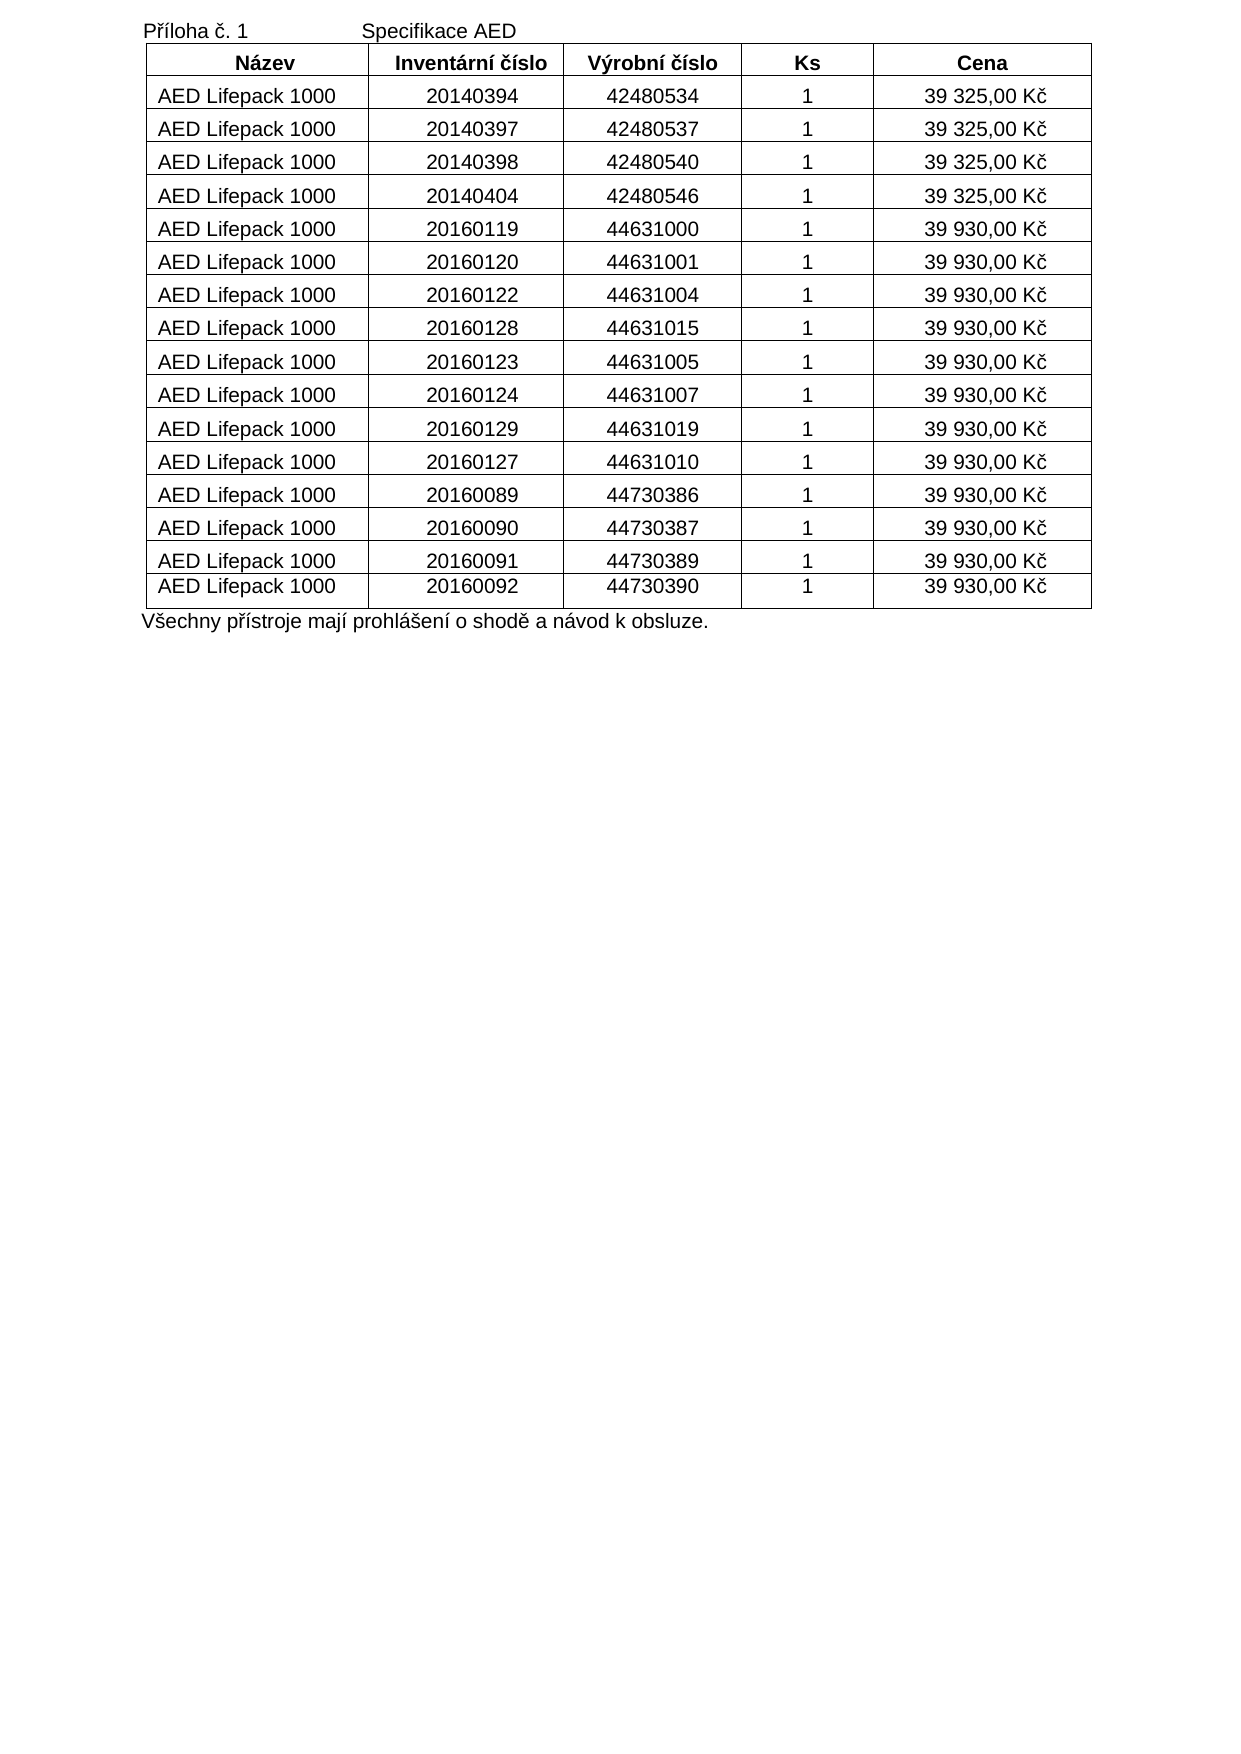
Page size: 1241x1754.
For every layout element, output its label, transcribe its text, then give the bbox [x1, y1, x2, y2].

table_cell AED Lifepack 1000 [147, 508, 368, 540]
table_cell 1 [742, 574, 873, 608]
table_cell 20140397 [369, 109, 563, 141]
table_cell 44730390 [564, 574, 741, 608]
table_cell 1 [742, 242, 873, 274]
table_cell AED Lifepack 1000 [147, 574, 368, 608]
table_cell AED Lifepack 1000 [147, 275, 368, 307]
table_cell 20160119 [369, 209, 563, 241]
table_cell 20140394 [369, 76, 563, 107]
table_cell AED Lifepack 1000 [147, 541, 368, 573]
table_cell AED Lifepack 1000 [147, 242, 368, 274]
table_cell 44631007 [564, 375, 741, 407]
table_cell 44631015 [564, 308, 741, 340]
table_cell 1 [742, 508, 873, 540]
table_cell 44631010 [564, 442, 741, 474]
table_cell 20160120 [369, 242, 563, 274]
table_cell 39 930,00 Kč [874, 275, 1091, 307]
table_cell 39 325,00 Kč [874, 109, 1091, 141]
table_cell 39 930,00 Kč [874, 375, 1091, 407]
table_cell AED Lifepack 1000 [147, 375, 368, 407]
table_cell 39 930,00 Kč [874, 408, 1091, 441]
table_cell 1 [742, 375, 873, 407]
table_cell AED Lifepack 1000 [147, 442, 368, 474]
table_cell AED Lifepack 1000 [147, 76, 368, 107]
table_cell 1 [742, 209, 873, 241]
table_cell 39 930,00 Kč [874, 508, 1091, 540]
table_cell 1 [742, 76, 873, 107]
table_cell 20140404 [369, 175, 563, 208]
table_cell 20160091 [369, 541, 563, 573]
table_cell 20160092 [369, 574, 563, 608]
table_cell 20160122 [369, 275, 563, 307]
table_cell 39 930,00 Kč [874, 341, 1091, 374]
table_cell 42480546 [564, 175, 741, 208]
table_cell AED Lifepack 1000 [147, 142, 368, 174]
table_cell 42480540 [564, 142, 741, 174]
table_cell 44631001 [564, 242, 741, 274]
table_cell 39 325,00 Kč [874, 76, 1091, 107]
table_cell 39 930,00 Kč [874, 242, 1091, 274]
table_header Inventární číslo [369, 44, 563, 75]
table_header Název [147, 44, 368, 75]
table_header Výrobní číslo [564, 44, 741, 75]
table_cell 1 [742, 475, 873, 507]
table_cell AED Lifepack 1000 [147, 175, 368, 208]
table_cell 1 [742, 142, 873, 174]
text Všechny přístroje mají prohlášení o shodě a návod k obsluze. [141, 609, 1097, 633]
table_cell 44631019 [564, 408, 741, 441]
table_cell 39 325,00 Kč [874, 175, 1091, 208]
table_cell 20160090 [369, 508, 563, 540]
table_cell 39 930,00 Kč [874, 541, 1091, 573]
table_cell 1 [742, 408, 873, 441]
table_cell 39 930,00 Kč [874, 209, 1091, 241]
table_cell AED Lifepack 1000 [147, 308, 368, 340]
table_cell 20160128 [369, 308, 563, 340]
table_cell 20160127 [369, 442, 563, 474]
table_cell 20140398 [369, 142, 563, 174]
table_cell 1 [742, 175, 873, 208]
table_cell 39 930,00 Kč [874, 574, 1091, 608]
table_cell 1 [742, 308, 873, 340]
table_cell 20160129 [369, 408, 563, 441]
table_cell AED Lifepack 1000 [147, 408, 368, 441]
table_cell AED Lifepack 1000 [147, 475, 368, 507]
table_header Ks [742, 44, 873, 75]
table_cell 42480537 [564, 109, 741, 141]
table_cell 42480534 [564, 76, 741, 107]
table_cell 1 [742, 109, 873, 141]
table_cell 44730386 [564, 475, 741, 507]
table_cell 44730389 [564, 541, 741, 573]
table_header Cena [874, 44, 1091, 75]
table_cell 20160124 [369, 375, 563, 407]
table_cell 39 930,00 Kč [874, 308, 1091, 340]
table_cell AED Lifepack 1000 [147, 209, 368, 241]
table_cell 20160123 [369, 341, 563, 374]
table_cell 39 930,00 Kč [874, 442, 1091, 474]
table_cell 44631005 [564, 341, 741, 374]
table_cell 39 325,00 Kč [874, 142, 1091, 174]
table_cell 1 [742, 541, 873, 573]
table_cell 44631004 [564, 275, 741, 307]
table_cell 1 [742, 341, 873, 374]
table_cell 44730387 [564, 508, 741, 540]
table_cell 1 [742, 442, 873, 474]
text Příloha č. 1 Specifikace AED [143, 18, 1097, 42]
table_cell 1 [742, 275, 873, 307]
table_cell AED Lifepack 1000 [147, 109, 368, 141]
table_cell 39 930,00 Kč [874, 475, 1091, 507]
table_cell AED Lifepack 1000 [147, 341, 368, 374]
table_cell 20160089 [369, 475, 563, 507]
table_cell 44631000 [564, 209, 741, 241]
